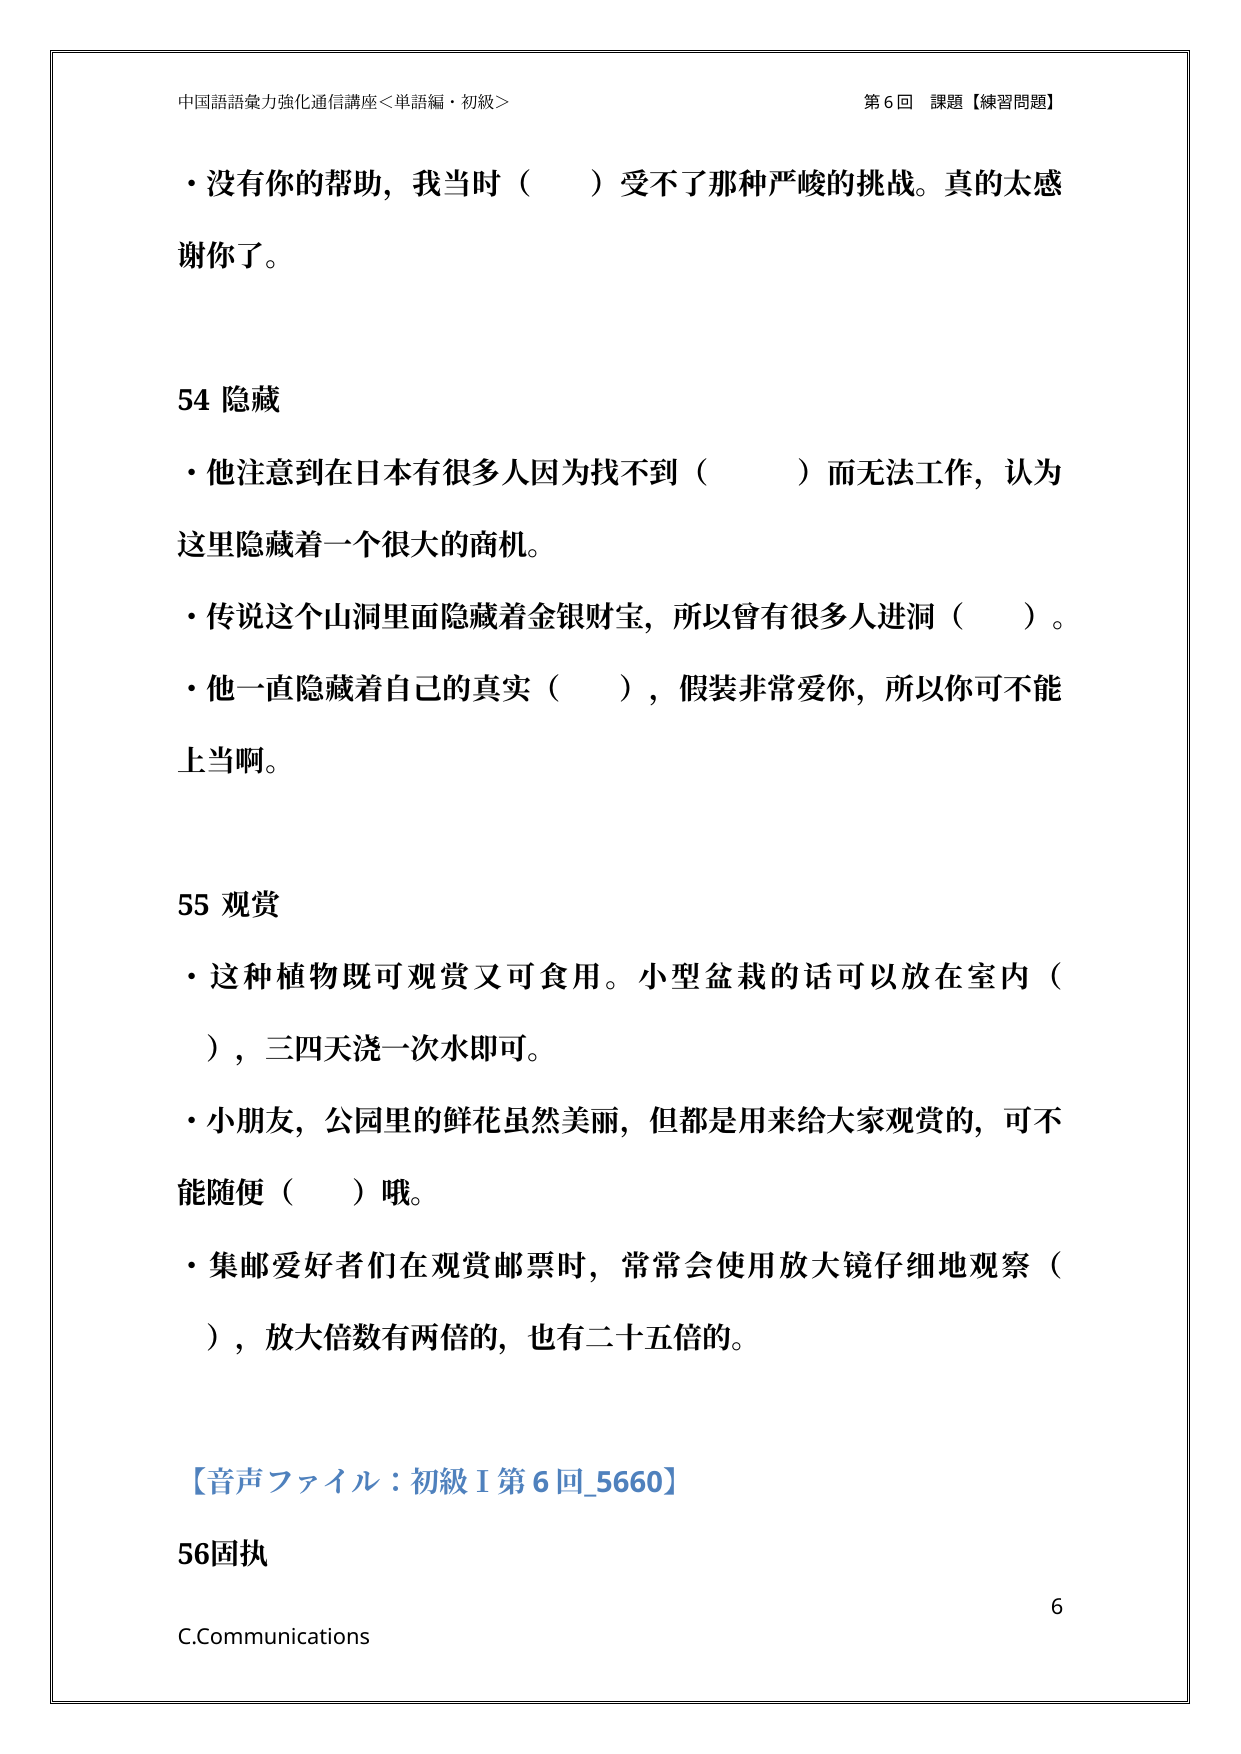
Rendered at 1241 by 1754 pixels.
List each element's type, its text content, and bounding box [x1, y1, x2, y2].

text ・集邮爱好者们在观赏邮票时，常常会使用放大镜仔细地观察（ ），放大倍数有两倍的，也有二十五倍的。 [177, 1227, 1063, 1371]
text 56 固执 [177, 1516, 1063, 1588]
text 55 观赏 [177, 867, 1063, 939]
text ・传说这个山洞里面隐藏着金银财宝，所以曾有很多人进洞（ ）。 [177, 578, 1063, 651]
text 【音声ファイル：初級Ⅰ第6回_5660】 [177, 1443, 1063, 1516]
text 54 隐藏 [177, 362, 1063, 434]
text ・这种植物既可观赏又可食用。小型盆栽的话可以放在室内（ ），三四天浇一次水即可。 [177, 939, 1063, 1083]
text ・小朋友，公园里的鲜花虽然美丽，但都是用来给大家观赏的，可不能随便（ ）哦。 [177, 1083, 1063, 1227]
text ・他一直隐藏着自己的真实（ ），假装非常爱你，所以你可不能上当啊。 [177, 651, 1063, 795]
text ・他注意到在日本有很多人因为找不到（ ）而无法工作，认为这里隐藏着一个很大的商机。 [177, 434, 1063, 578]
text ・没有你的帮助，我当时（ ）受不了那种严峻的挑战。真的太感谢你了。 [177, 146, 1063, 290]
